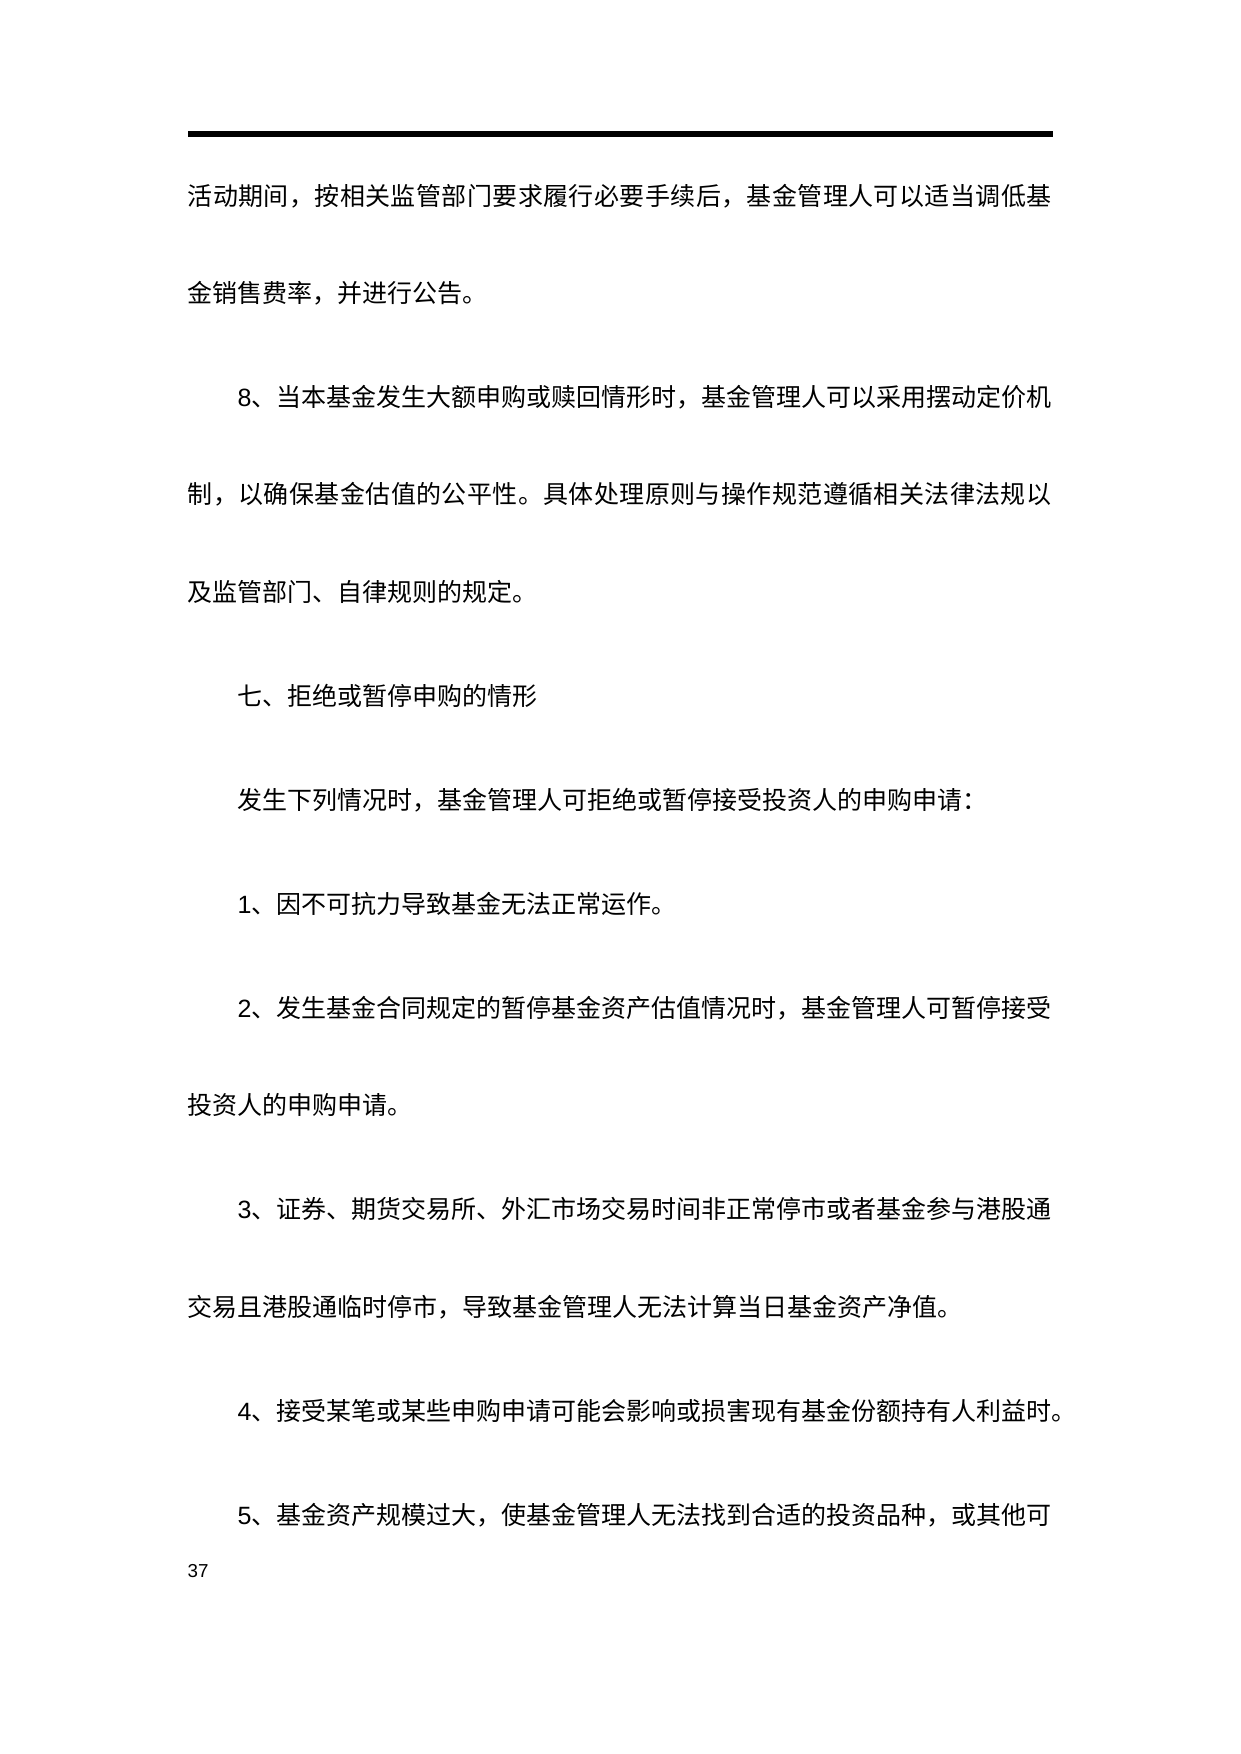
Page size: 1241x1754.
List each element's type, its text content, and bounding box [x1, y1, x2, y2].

text 2、发生基金合同规定的暂停基金资产估值情况时，基金管理人可暂停接受投资人的申购申请。 [187, 974, 1053, 1136]
text 七、拒绝或暂停申购的情形 [187, 662, 1053, 727]
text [187, 162, 1053, 324]
text 发生下列情况时，基金管理人可拒绝或暂停接受投资人的申购申请： [187, 766, 1053, 831]
text 8、当本基金发生大额申购或赎回情形时，基金管理人可以采用摆动定价机制，以确保基金估值的公平性。具体处理原则与操作规范遵循相关法律法规以及监管部门、自律规则的规定。 [187, 363, 1053, 623]
text 3、证券、期货交易所、外汇市场交易时间非正常停市或者基金参与港股通交易且港股通临时停市，导致基金管理人无法计算当日基金资产净值。 [187, 1175, 1053, 1338]
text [187, 1481, 1053, 1546]
text 4、接受某笔或某些申购申请可能会影响或损害现有基金份额持有人利益时。 [187, 1377, 1053, 1442]
text 1、因不可抗力导致基金无法正常运作。 [187, 870, 1053, 935]
